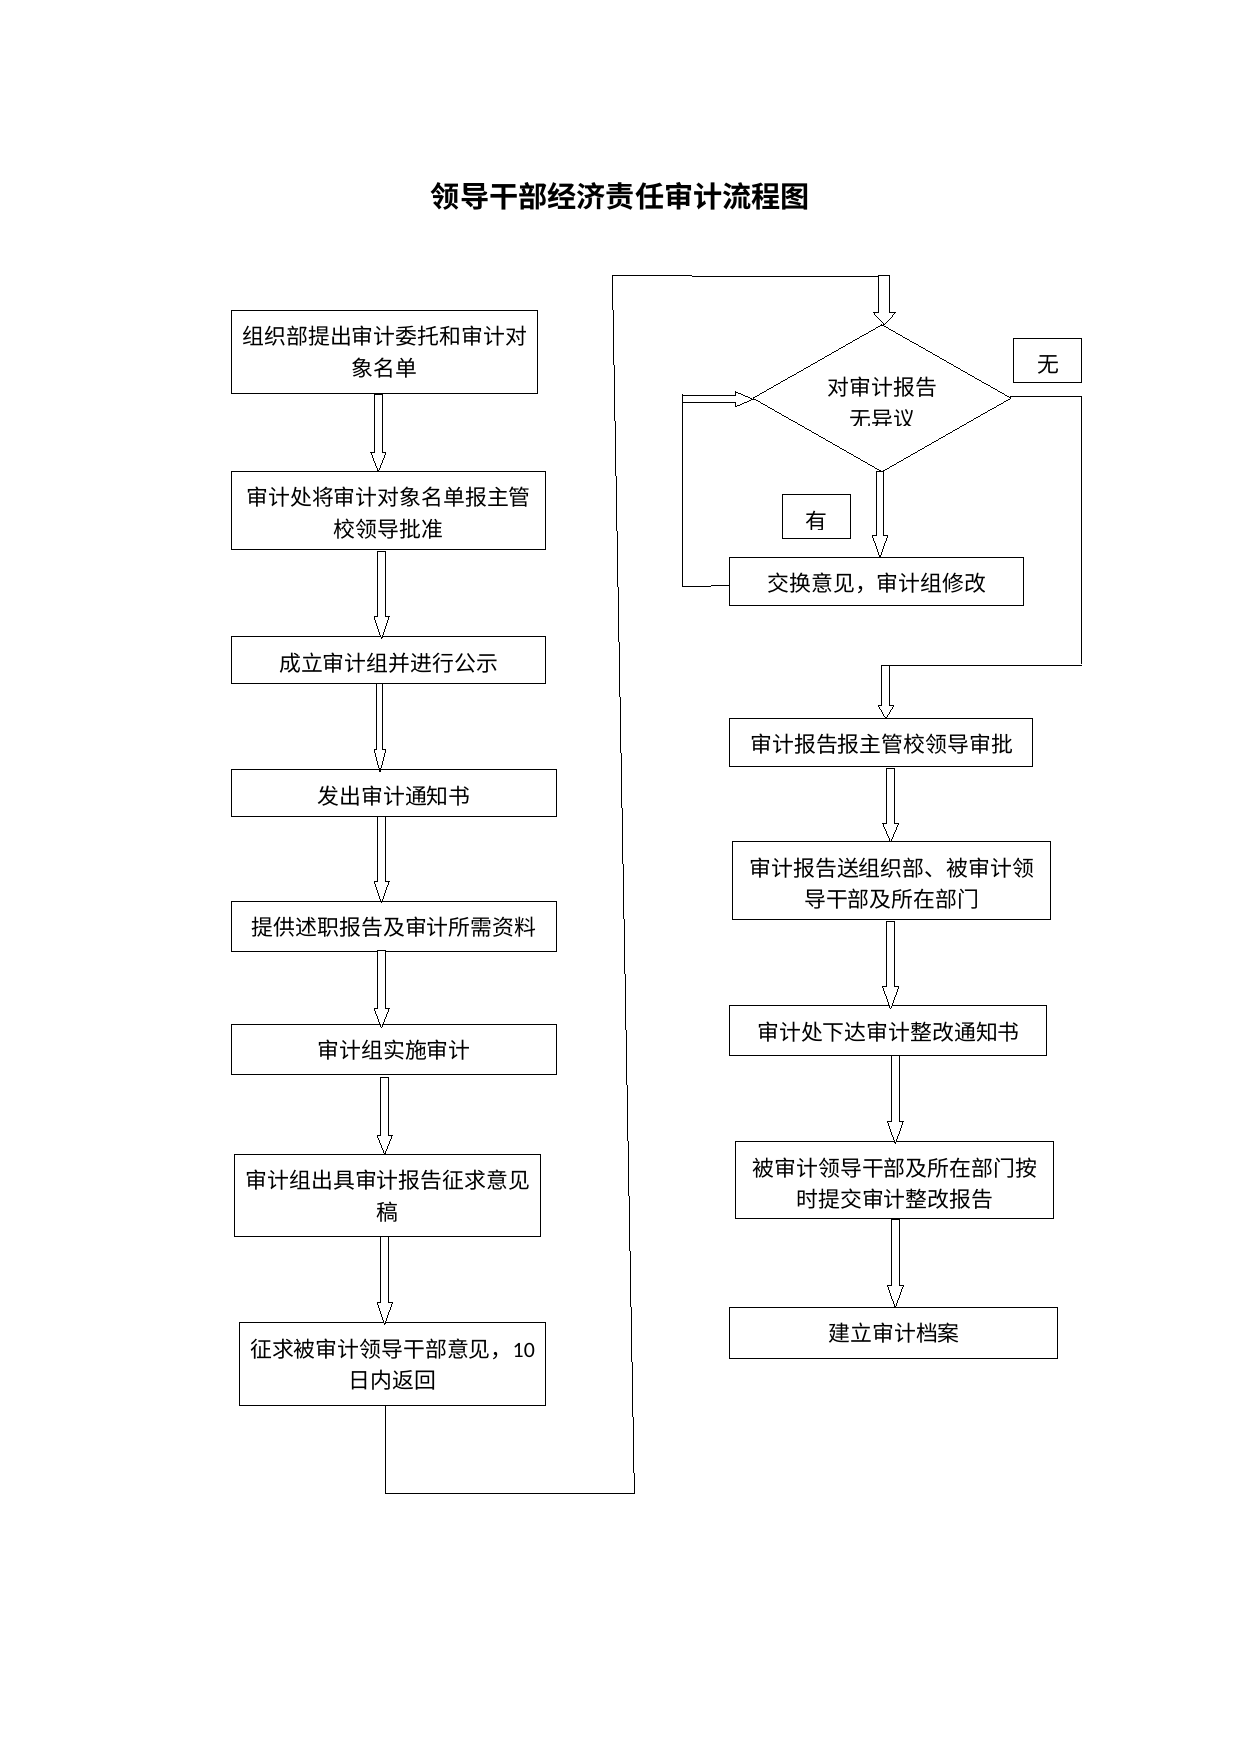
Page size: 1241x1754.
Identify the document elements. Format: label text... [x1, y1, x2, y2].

text 领导干部经济责任审计流程图 [187, 162, 1053, 227]
